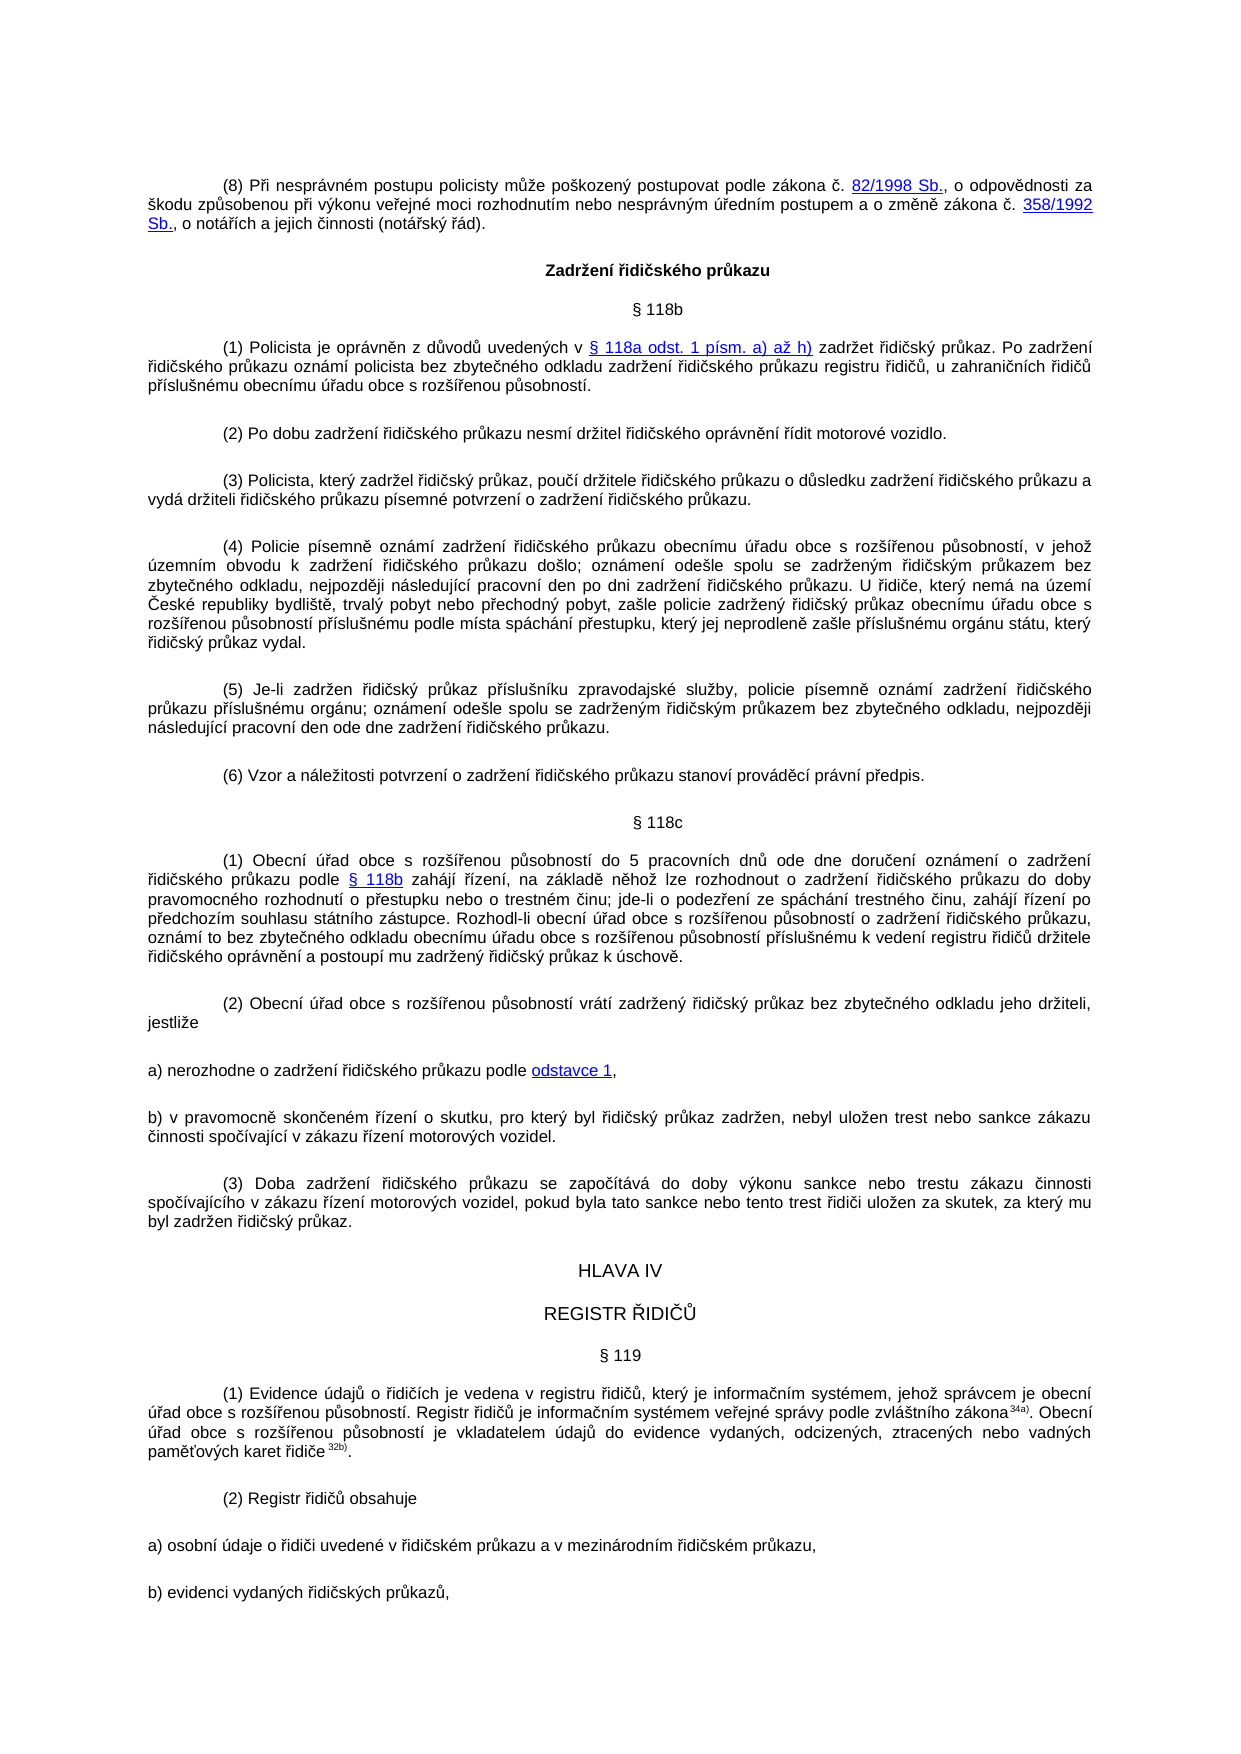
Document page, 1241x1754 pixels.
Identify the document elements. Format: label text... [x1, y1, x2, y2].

text (1) Evidence údajů o řidičích je vedena v registru řidičů, který je informačním systémem, jehož správcem je obecní úřad obce s rozšířenou působností. Registr řidičů je informačním systémem veřejné správy podle zvláštního zákona34a). Obecní úřad obce s rozšířenou působností je vkladatelem údajů do evidence vydaných, odcizených, ztracených nebo vadných paměťových karet řidiče 32b). [148, 1384, 1092, 1461]
text Zadržení řidičského průkazu [148, 261, 1092, 280]
text a) nerozhodne o zadržení řidičského průkazu podle odstavce 1, [148, 1060, 1092, 1079]
text (3) Policista, který zadržel řidičský průkaz, poučí držitele řidičského průkazu o důsledku zadržení řidičského průkazu a vydá držiteli řidičského průkazu písemné potvrzení o zadržení řidičského průkazu. [148, 471, 1092, 509]
text (6) Vzor a náležitosti potvrzení o zadržení řidičského průkazu stanoví prováděcí právní předpis. [148, 766, 1092, 785]
text § 118c [148, 813, 1092, 832]
text REGISTR ŘIDIČŮ [148, 1303, 1092, 1324]
text HLAVA IV [148, 1259, 1092, 1281]
text (1) Obecní úřad obce s rozšířenou působností do 5 pracovních dnů ode dne doručení oznámení o zadržení řidičského průkazu podle § 118b zahájí řízení, na základě něhož lze rozhodnout o zadržení řidičského průkazu do doby pravomocného rozhodnutí o přestupku nebo o trestném činu; jde-li o podezření ze spáchání trestného činu, zahájí řízení po předchozím souhlasu státního zástupce. Rozhodl-li obecní úřad obce s rozšířenou působností o zadržení řidičského průkazu, oznámí to bez zbytečného odkladu obecnímu úřadu obce s rozšířenou působností příslušnému k vedení registru řidičů držitele řidičského oprávnění a postoupí mu zadržený řidičský průkaz k úschově. [148, 851, 1092, 966]
text (4) Policie písemně oznámí zadržení řidičského průkazu obecnímu úřadu obce s rozšířenou působností, v jehož územním obvodu k zadržení řidičského průkazu došlo; oznámení odešle spolu se zadrženým řidičským průkazem bez zbytečného odkladu, nejpozději následující pracovní den po dni zadržení řidičského průkazu. U řidiče, který nemá na území České republiky bydliště, trvalý pobyt nebo přechodný pobyt, zašle policie zadržený řidičský průkaz obecnímu úřadu obce s rozšířenou působností příslušnému podle místa spáchání přestupku, který jej neprodleně zašle příslušnému orgánu státu, který řidičský průkaz vydal. [148, 537, 1092, 652]
text b) evidenci vydaných řidičských průkazů, [148, 1583, 1092, 1602]
text (2) Registr řidičů obsahuje [148, 1489, 1092, 1508]
text (8) Při nesprávném postupu policisty může poškozený postupovat podle zákona č. 82/1998 Sb., o odpovědnosti za škodu způsobenou při výkonu veřejné moci rozhodnutím nebo nesprávným úředním postupem a o změně zákona č. 358/1992 Sb., o notářích a jejich činnosti (notářský řád). [148, 176, 1092, 233]
text b) v pravomocně skončeném řízení o skutku, pro který byl řidičský průkaz zadržen, nebyl uložen trest nebo sankce zákazu činnosti spočívající v zákazu řízení motorových vozidel. [148, 1108, 1092, 1146]
text § 118b [148, 299, 1092, 319]
text a) osobní údaje o řidiči uvedené v řidičském průkazu a v mezinárodním řidičském průkazu, [148, 1536, 1092, 1555]
text (2) Obecní úřad obce s rozšířenou působností vrátí zadržený řidičský průkaz bez zbytečného odkladu jeho držiteli, jestliže [148, 994, 1092, 1032]
text § 119 [148, 1346, 1092, 1365]
text (1) Policista je oprávněn z důvodů uvedených v § 118a odst. 1 písm. a) až h) zadržet řidičský průkaz. Po zadržení řidičského průkazu oznámí policista bez zbytečného odkladu zadržení řidičského průkazu registru řidičů, u zahraničních řidičů příslušnému obecnímu úřadu obce s rozšířenou působností. [148, 338, 1092, 395]
text (5) Je-li zadržen řidičský průkaz příslušníku zpravodajské služby, policie písemně oznámí zadržení řidičského průkazu příslušnému orgánu; oznámení odešle spolu se zadrženým řidičským průkazem bez zbytečného odkladu, nejpozději následující pracovní den ode dne zadržení řidičského průkazu. [148, 680, 1092, 737]
text (2) Po dobu zadržení řidičského průkazu nesmí držitel řidičského oprávnění řídit motorové vozidlo. [148, 423, 1092, 443]
text (3) Doba zadržení řidičského průkazu se započítává do doby výkonu sankce nebo trestu zákazu činnosti spočívajícího v zákazu řízení motorových vozidel, pokud byla tato sankce nebo tento trest řidiči uložen za skutek, za který mu byl zadržen řidičský průkaz. [148, 1174, 1092, 1231]
